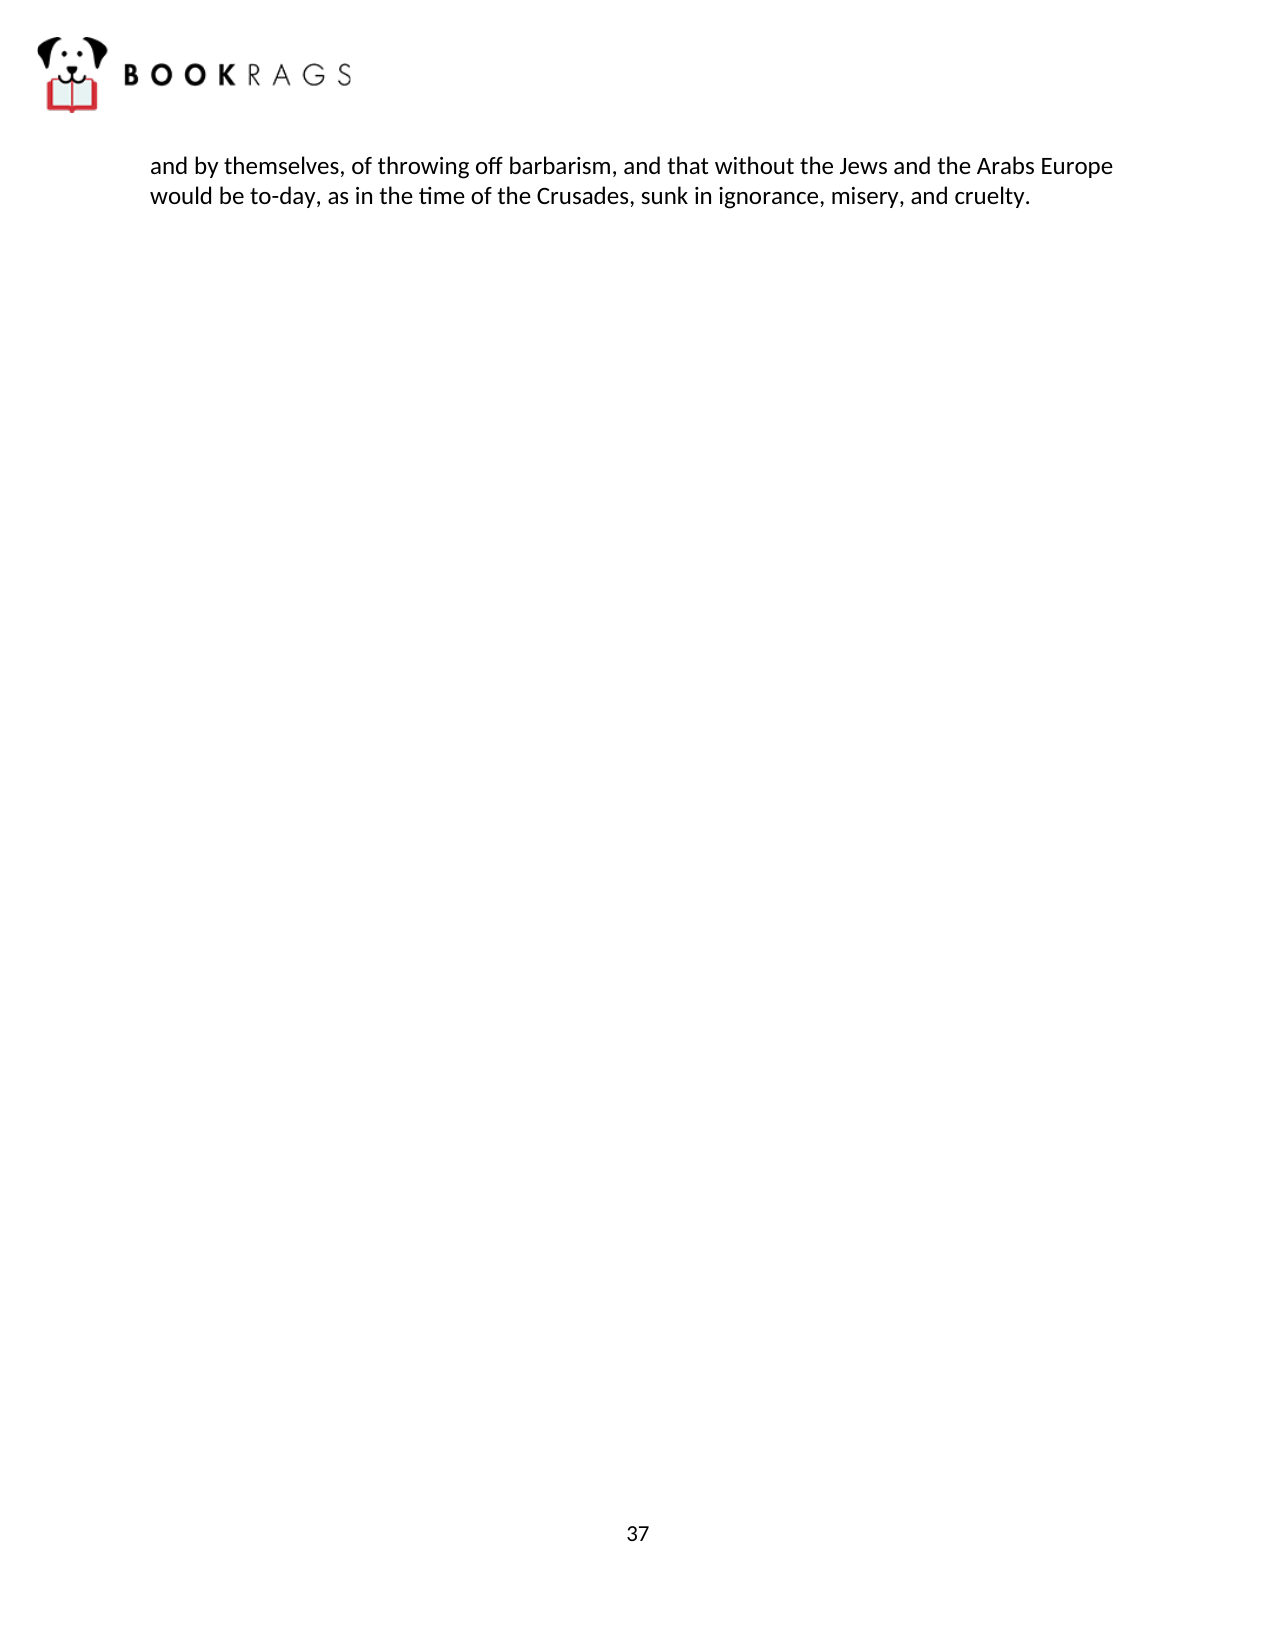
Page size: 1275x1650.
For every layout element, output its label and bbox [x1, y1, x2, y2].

text [150, 150, 1125, 211]
picture [37, 37, 351, 113]
